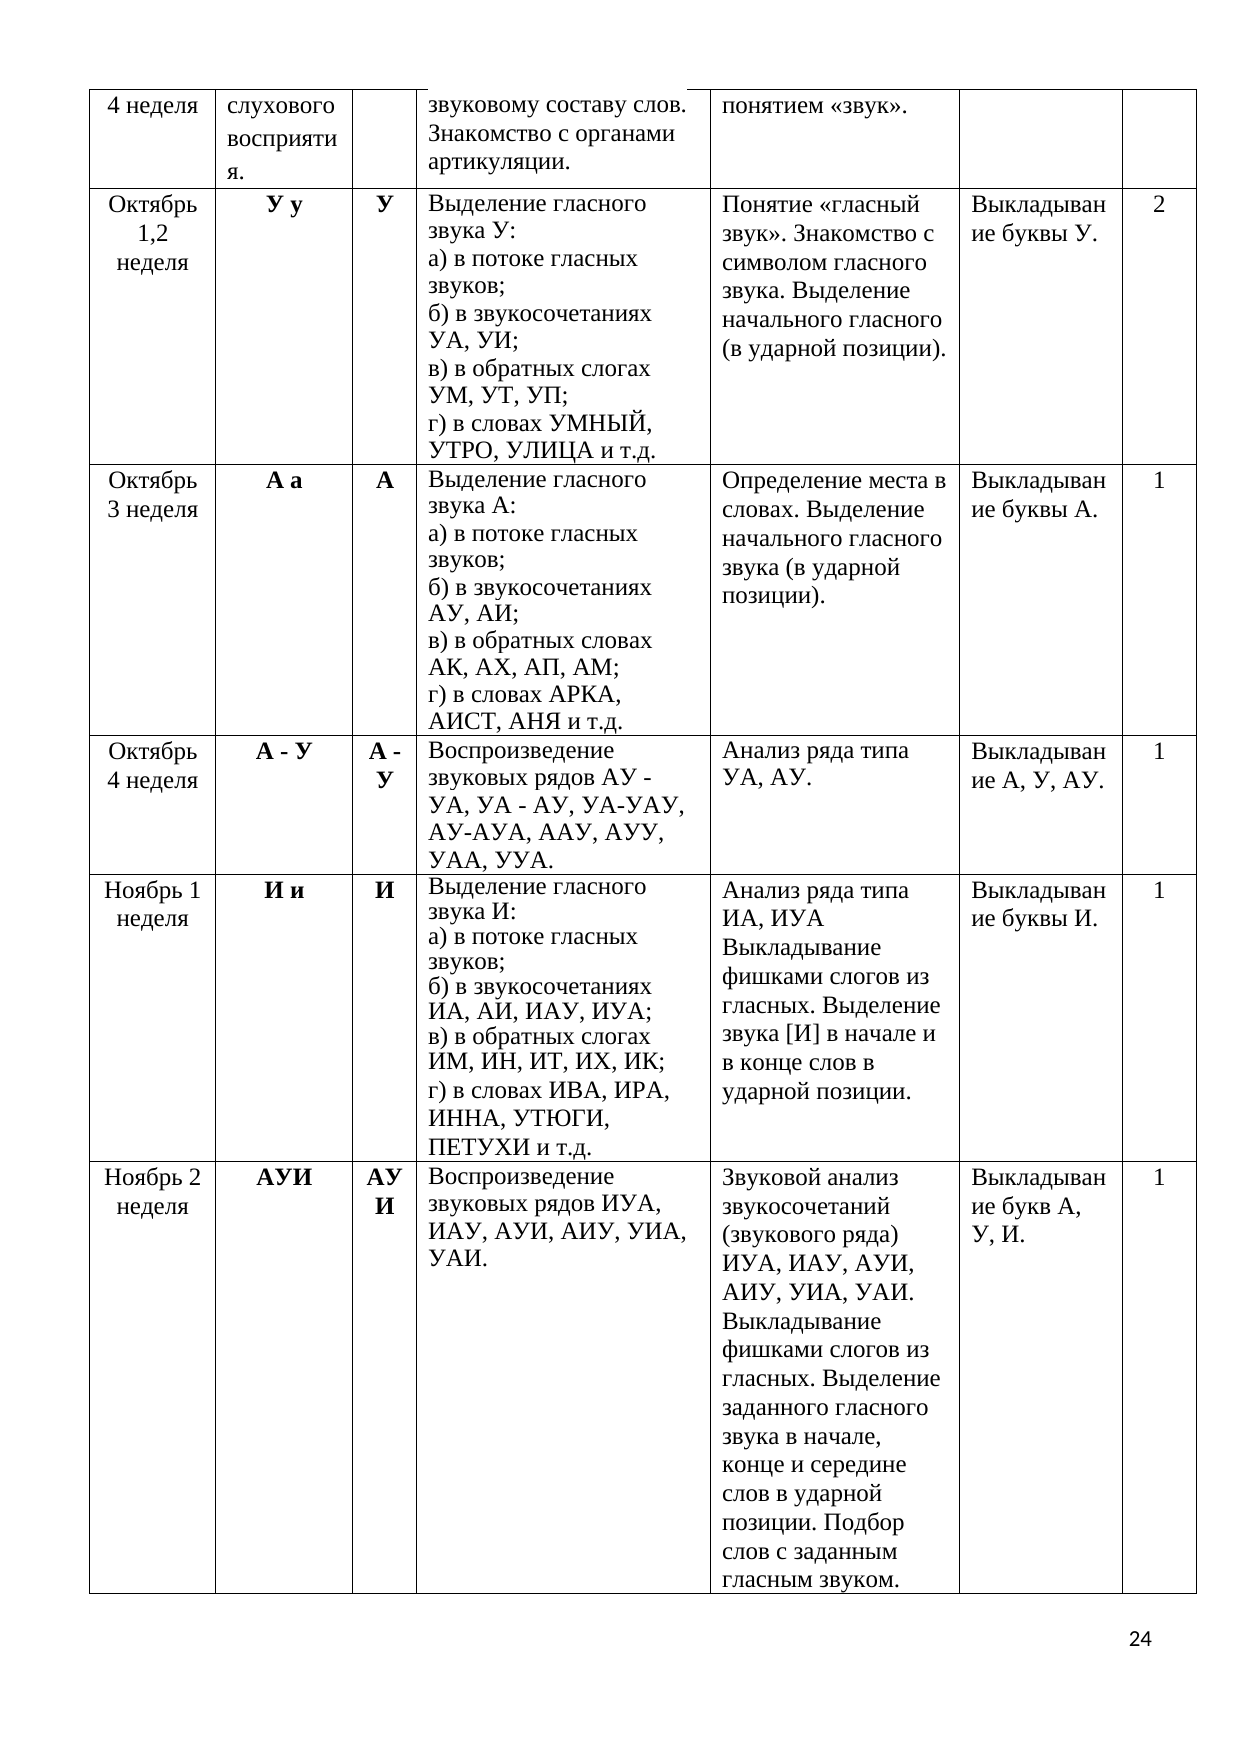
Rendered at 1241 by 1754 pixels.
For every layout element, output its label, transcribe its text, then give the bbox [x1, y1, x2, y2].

table_cell Выделение гласного звука У: а) в потоке гласных звуков; б) в звукосочетаниях УА, УИ; в) в обратных слогах УМ, УТ, УП; г) в словах УМНЫЙ, УТРО, УЛИЦА и т.д. [417, 189, 710, 464]
table_cell 1 [1123, 875, 1196, 1161]
table_cell Звуковой анализ звукосочетаний (звукового ряда) ИУА, ИАУ, АУИ, АИУ, УИА, УАИ. Выкладывание фишками слогов из гласных. Выделение заданного гласного звука в начале, конце и середине слов в ударной позиции. Подбор слов с заданным гласным звуком. [711, 1162, 959, 1593]
table_cell Октябрь 4 неделя [90, 736, 215, 874]
table_cell У у [216, 189, 352, 464]
table_cell Октябрь 3 неделя [90, 465, 215, 735]
table_cell 2 [1123, 189, 1196, 464]
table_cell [711, 90, 959, 188]
table_cell Определение места в словах. Выделение начального гласного звука (в ударной позиции). [711, 465, 959, 735]
table_cell Ноябрь 2 неделя [90, 1162, 215, 1593]
table_cell У [353, 189, 416, 464]
table_cell Понятие «гласный звук». Знакомство с символом гласного звука. Выделение начального гласного (в ударной позиции). [711, 189, 959, 464]
table_cell АУИ [216, 1162, 352, 1593]
table_cell А а [216, 465, 352, 735]
table_cell А [353, 465, 416, 735]
table_cell Октябрь 1,2 неделя [90, 189, 215, 464]
table_cell Воспроизведение звуковых рядов АУ - УА, УА - АУ, УА-УАУ, АУ-АУА, ААУ, АУУ, УАА, УУА. [554, 736, 710, 874]
table_cell А - У [216, 736, 352, 874]
table_cell Выделение гласного звука А: а) в потоке гласных звуков; б) в звукосочетаниях АУ, АИ; в) в обратных словах АК, АХ, АП, AM; г) в словах АРКА, АИСТ, АНЯ и т.д. [505, 465, 710, 735]
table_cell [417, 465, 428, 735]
table_cell 1 [1123, 1162, 1196, 1593]
table_cell Выкладывание А, У, АУ. [960, 736, 1122, 874]
table_cell Различение близких по звуковому составу слов. Знакомство с органами артикуляции. [417, 90, 710, 188]
table_cell [353, 90, 416, 188]
table_cell [960, 90, 1122, 188]
table_cell И [353, 875, 416, 1161]
table_cell А - У [353, 736, 416, 874]
table_cell Воспроизведение звуковых рядов ИУА, ИАУ, АУИ, АИУ, УИА, УАИ. [417, 1162, 710, 1593]
table_cell Выделение гласного звука И: а) в потоке гласных звуков; б) в звукосочетаниях ИА, АИ, ИАУ, ИУА; в) в обратных слогах ИМ, ИН, ИТ, ИХ, ИК; г) в словах ИВА, ИРА, ИННА, УТЮГИ, ПЕТУХИ и т.д. [417, 875, 710, 1161]
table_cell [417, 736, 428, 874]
table_cell И и [216, 875, 352, 1161]
table_cell Выкладывание буквы У. [960, 189, 1122, 464]
table_cell Выкладывание буквы А. [960, 465, 1122, 735]
table_cell АУИ [353, 1162, 416, 1593]
table_cell Сентябрь 4 неделя [90, 90, 215, 188]
table_cell Выкладывание букв А, У, И. [960, 1162, 1122, 1593]
table_cell Анализ ряда типа ИА, ИУА Выкладывание фишками слогов из гласных. Выделение звука [И] в начале и в конце слов в ударной позиции. [711, 875, 959, 1161]
table_cell Выкладывание буквы И. [960, 875, 1122, 1161]
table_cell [216, 90, 352, 188]
table_cell 1 [1123, 736, 1196, 874]
table_cell Анализ ряда типа УА, АУ. [711, 736, 959, 874]
table_cell 1 [1123, 465, 1196, 735]
table_cell 1 [1123, 90, 1196, 188]
table_cell Ноябрь 1 неделя [90, 875, 215, 1161]
